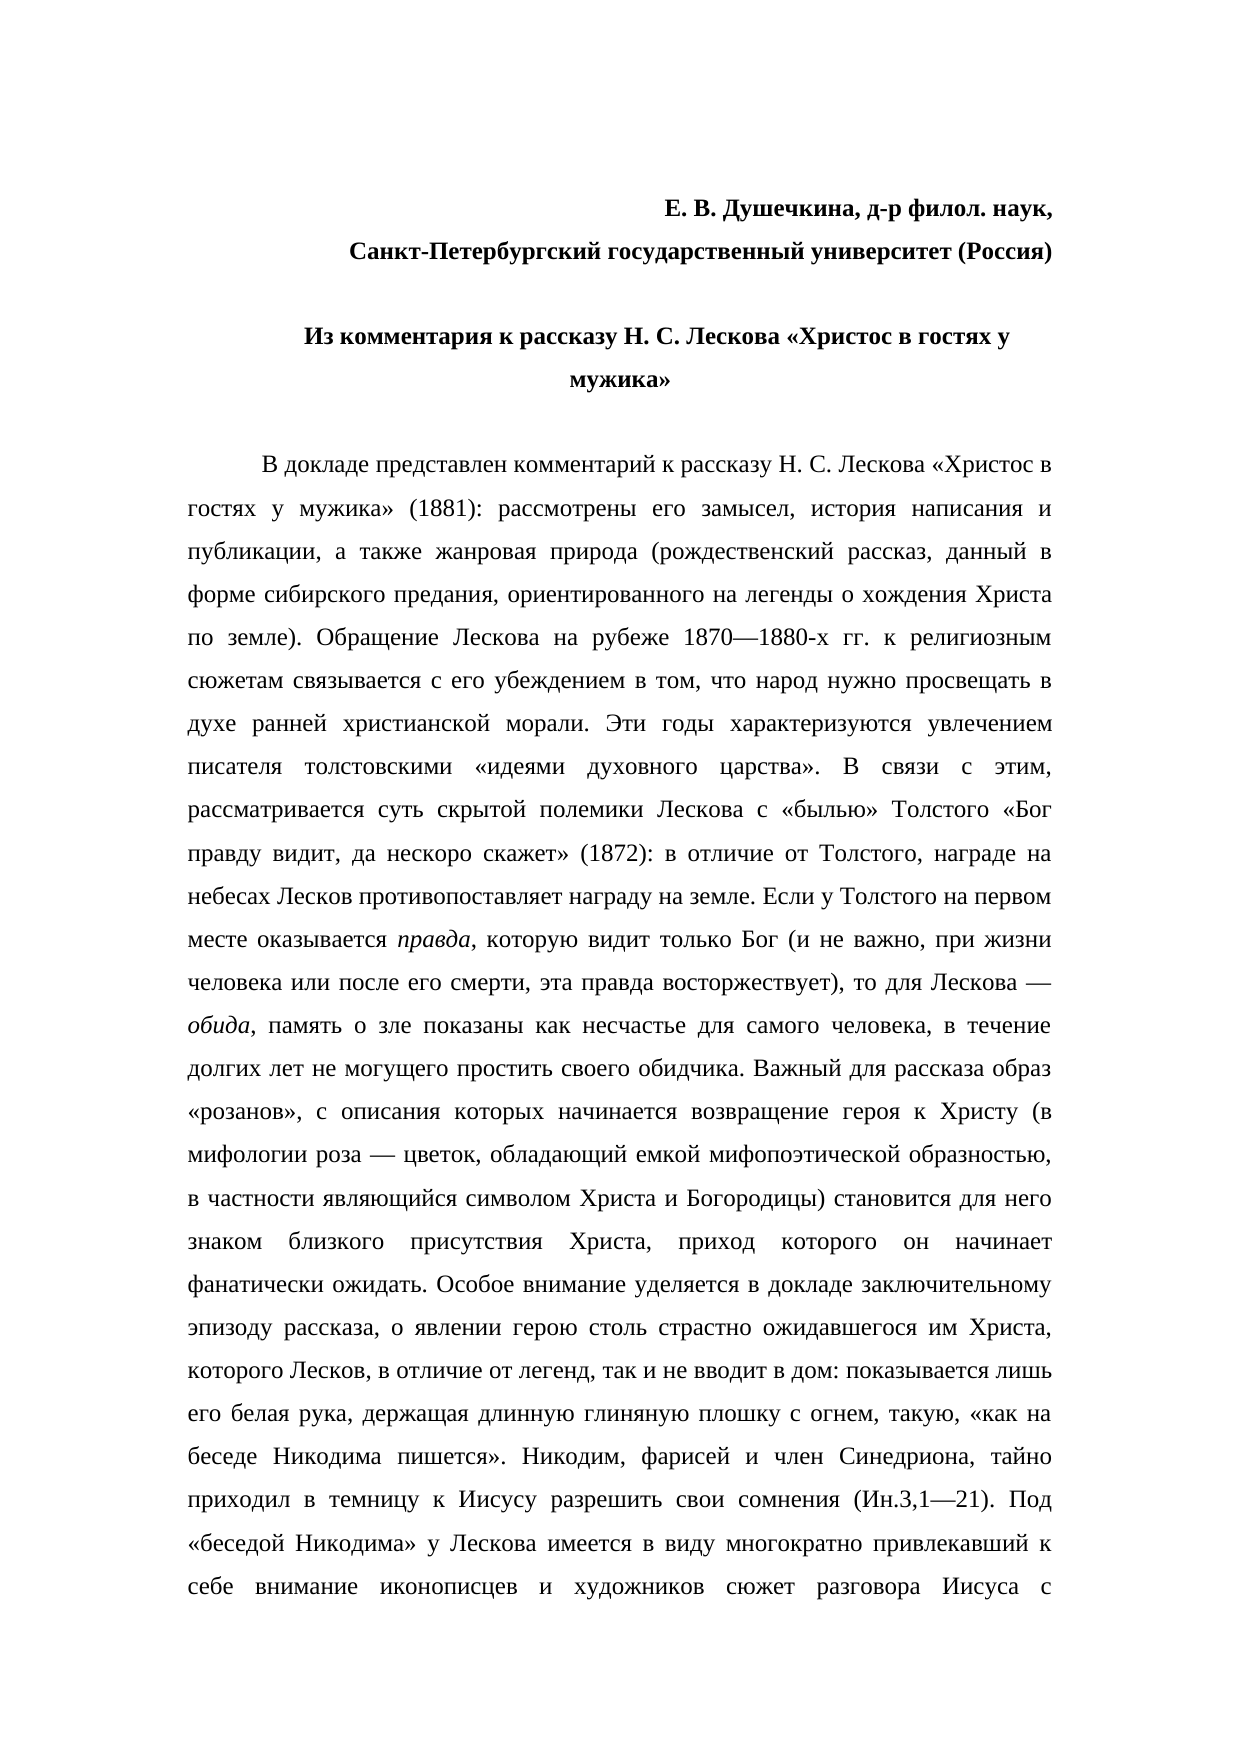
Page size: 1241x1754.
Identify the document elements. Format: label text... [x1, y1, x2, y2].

text Санкт-Петербургский государственный университет (Россия) [187, 236, 1053, 307]
text Е. В. Душечкина, д-р филол. наук, [187, 193, 1053, 222]
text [187, 449, 1053, 1599]
text Из комментария к рассказу Н. С. Лескова «Христос в гостях у мужика» [187, 321, 1053, 393]
